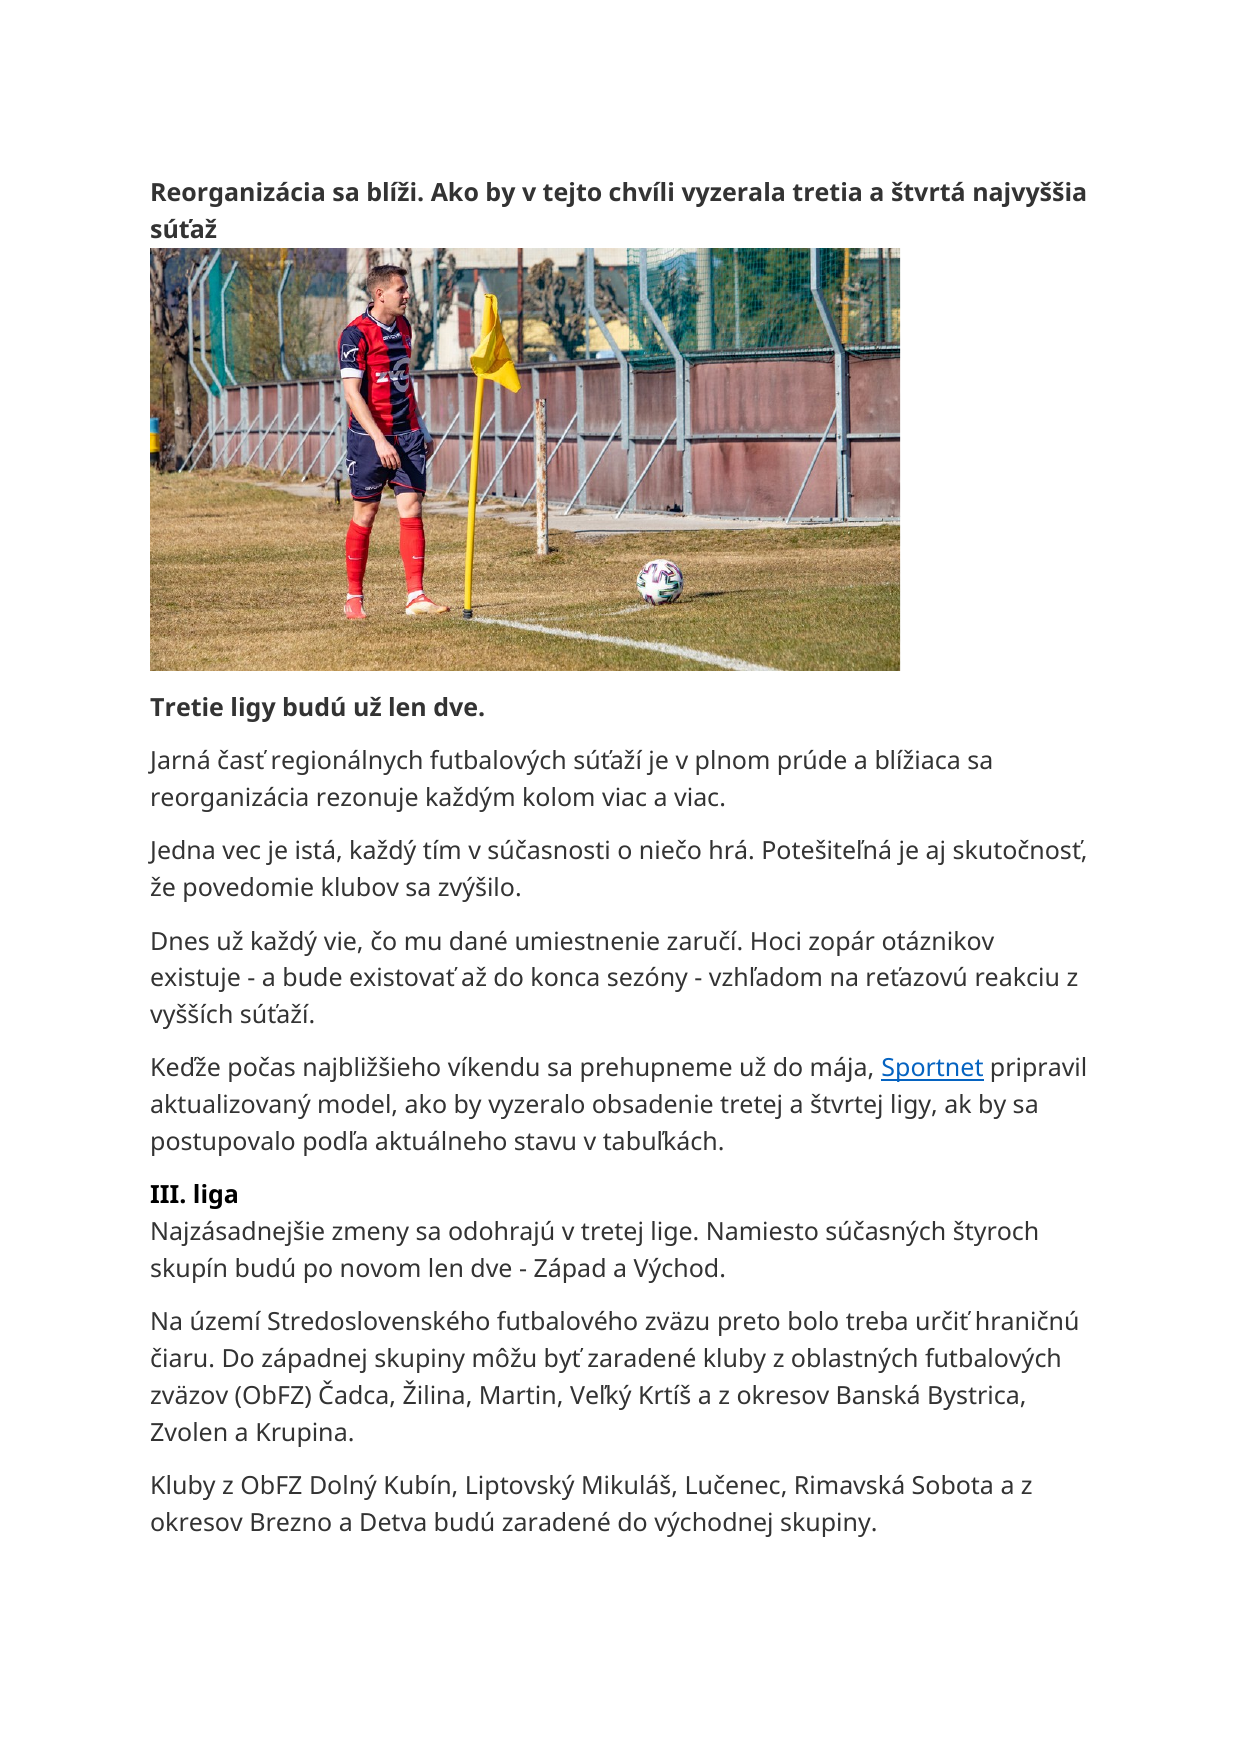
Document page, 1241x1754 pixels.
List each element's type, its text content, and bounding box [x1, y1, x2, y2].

text Jedna vec je istá, každý tím v súčasnosti o niečo hrá. Potešiteľná je aj skutočnosť, že povedomie klubov sa zvýšilo. [150, 833, 1090, 904]
text Jarná časť regionálnych futbalových súťaží je v plnom prúde a blížiaca sa reorganizácia rezonuje každým kolom viac a viac. [150, 743, 1090, 813]
text Keďže počas najbližšieho víkendu sa prehupneme už do mája, Sportnet pripravil aktualizovaný model, ako by vyzeralo obsadenie tretej a štvrtej ligy, ak by sa postupovalo podľa aktuálneho stavu v tabuľkách. [150, 1050, 1090, 1158]
text Na území Stredoslovenského futbalového zväzu preto bolo treba určiť hraničnú čiaru. Do západnej skupiny môžu byť zaradené kluby z oblastných futbalových zväzov (ObFZ) Čadca, Žilina, Martin, Veľký Krtíš a z okresov Banská Bystrica, Zvolen a Krupina. [150, 1304, 1090, 1448]
picture [150, 248, 901, 671]
subtitle Reorganizácia sa blíži. Ako by v tejto chvíli vyzerala tretia a štvrtá najvyššia súťaž [150, 175, 1090, 246]
subtitle III. liga [150, 1177, 1090, 1211]
text Dnes už každý vie, čo mu dané umiestnenie zaručí. Hoci zopár otáznikov existuje - a bude existovať až do konca sezóny - vzhľadom na reťazovú reakciu z vyšších súťaží. [150, 923, 1090, 1031]
text Najzásadnejšie zmeny sa odohrajú v tretej lige. Namiesto súčasných štyroch skupín budú po novom len dve - Západ a Východ. [150, 1214, 1090, 1285]
text Kluby z ObFZ Dolný Kubín, Liptovský Mikuláš, Lučenec, Rimavská Sobota a z okresov Brezno a Detva budú zaradené do východnej skupiny. [150, 1468, 1090, 1539]
text Tretie ligy budú už len dve. [150, 689, 1090, 723]
